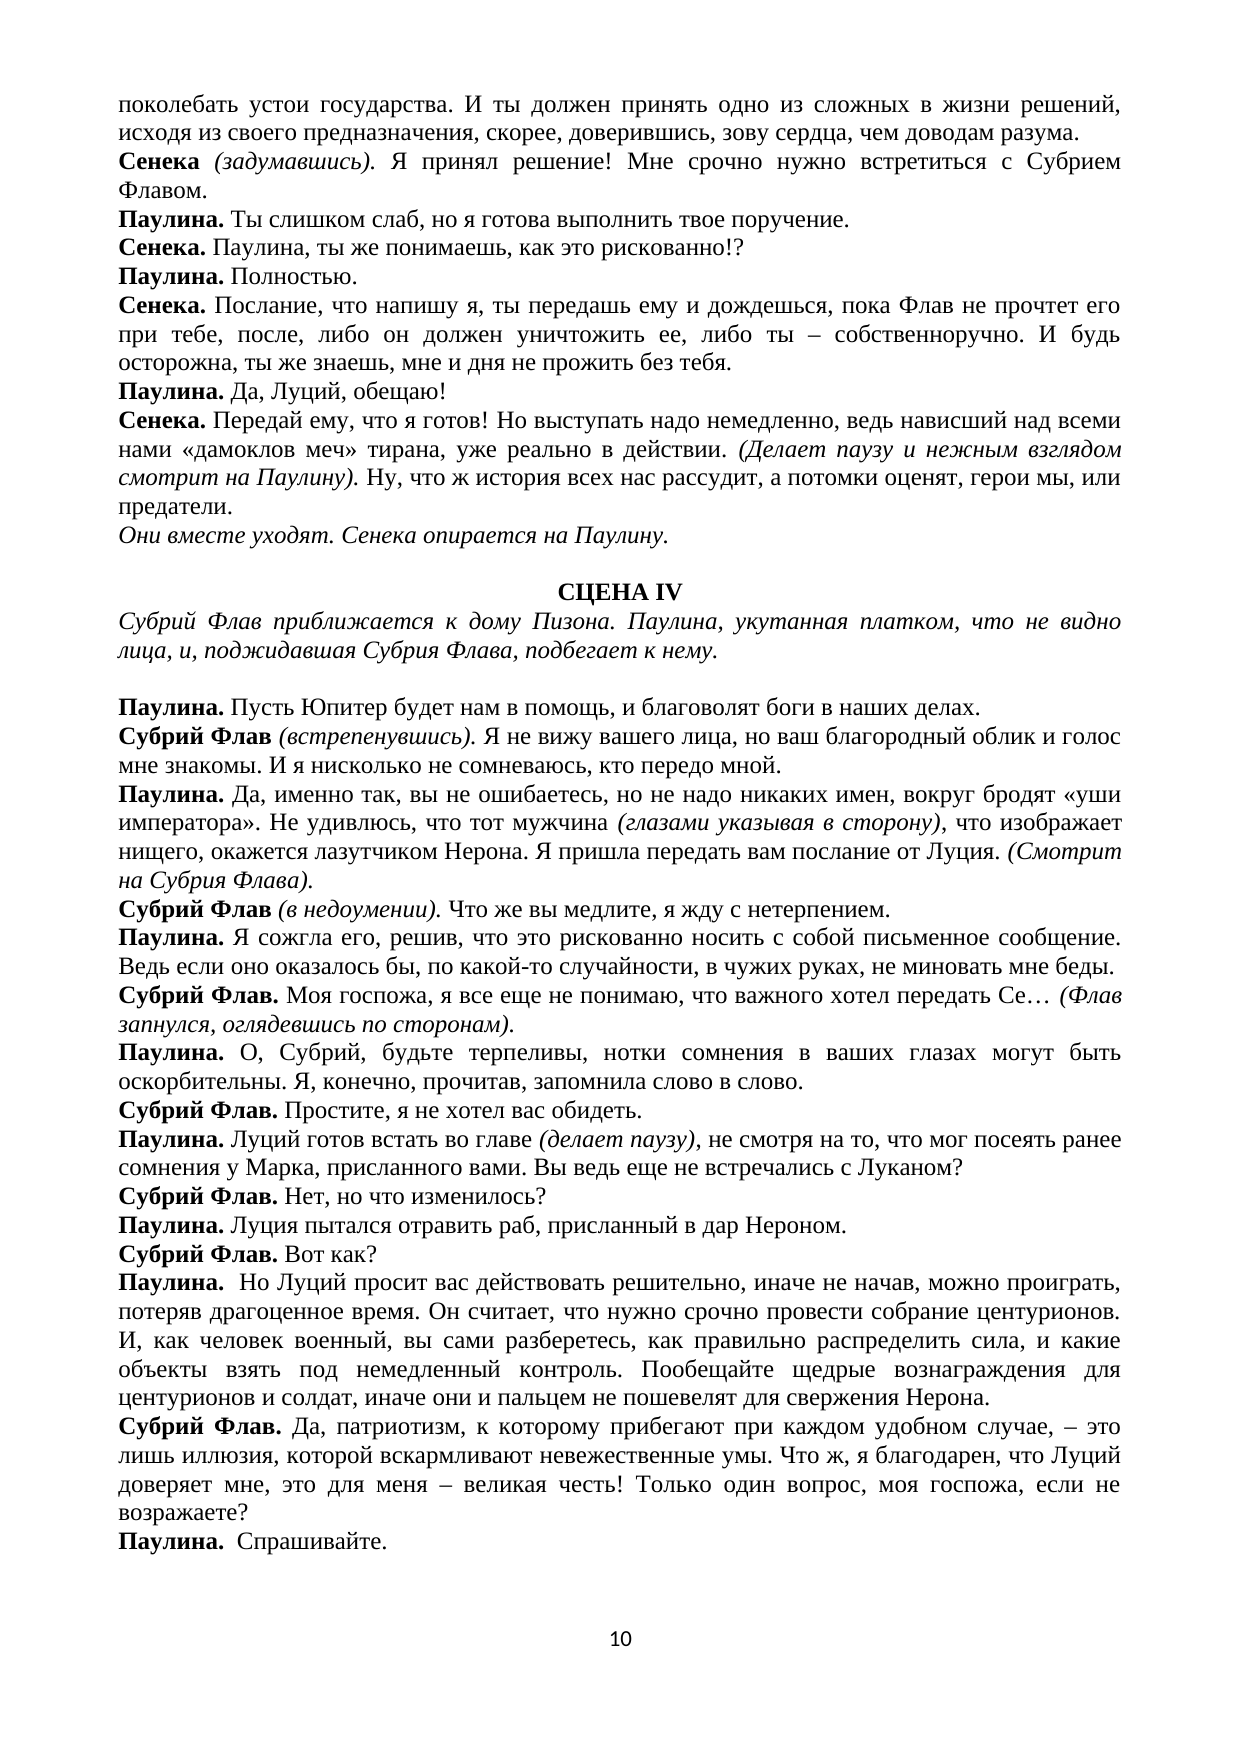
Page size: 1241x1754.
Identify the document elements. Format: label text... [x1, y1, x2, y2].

text Субрий Флав (встрепенувшись). Я не вижу вашего лица, но ваш благородный облик и голос мне знакомы. И я нисколько не сомневаюсь, кто передо мной. [118, 721, 1122, 779]
text Паулина. Пусть Юпитер будет нам в помощь, и благоволят боги в наших делах. [118, 692, 1122, 721]
text Субрий Флав. Простите, я не хотел вас обидеть. [118, 1095, 1122, 1124]
text Субрий Флав приближается к дому Пизона. Паулина, укутанная платком, что не видно лица, и, поджидавшая Субрия Флава, подбегает к нему. [118, 606, 1122, 664]
text Паулина. Луций готов встать во главе (делает паузу), не смотря на то, что мог посеять ранее сомнения у Марка, присланного вами. Вы ведь еще не встречались с Луканом? [118, 1124, 1122, 1181]
text Паулина. Но Луций просит вас действовать решительно, иначе не начав, можно проиграть, потеряв драгоценное время. Он считает, что нужно срочно провести собрание центурионов. И, как человек военный, вы сами разберетесь, как правильно распределить сила, и какие объекты взять под немедленный контроль. Пообещайте щедрые вознаграждения для центурионов и солдат, иначе они и пальцем не пошевелят для свержения Нерона. [118, 1267, 1122, 1411]
text СЦЕНА IV [118, 577, 1122, 606]
text Субрий Флав. Моя госпожа, я все еще не понимаю, что важного хотел передать Се… (Флав запнулся, оглядевшись по сторонам). [118, 980, 1122, 1037]
text Сенека. Паулина, ты же понимаешь, как это рискованно!? [118, 232, 1122, 261]
text Сенека. Послание, что напишу я, ты передашь ему и дождешься, пока Флав не прочтет его при тебе, после, либо он должен уничтожить ее, либо ты – собственноручно. И будь осторожна, ты же знаешь, мне и дня не прожить без тебя. [118, 290, 1122, 376]
text Сенека. Передай ему, что я готов! Но выступать надо немедленно, ведь нависший над всеми нами «дамоклов меч» тирана, уже реально в действии. (Делает паузу и нежным взглядом смотрит на Паулину). Ну, что ж история всех нас рассудит, а потомки оценят, герои мы, или предатели. [118, 405, 1122, 520]
text Паулина. Спрашивайте. [118, 1526, 1122, 1555]
text Паулина. О, Субрий, будьте терпеливы, нотки сомнения в ваших глазах могут быть оскорбительны. Я, конечно, прочитав, запомнила слово в слово. [118, 1037, 1122, 1095]
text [118, 89, 1122, 146]
text Сенека (задумавшись). Я принял решение! Мне срочно нужно встретиться с Субрием Флавом. [118, 146, 1122, 204]
text Они вместе уходят. Сенека опирается на Паулину. [118, 520, 1122, 549]
text Паулина. Полностью. [118, 261, 1122, 290]
text Субрий Флав. Вот как? [118, 1239, 1122, 1267]
text Паулина. Ты слишком слаб, но я готова выполнить твое поручение. [118, 204, 1122, 232]
text Субрий Флав (в недоумении). Что же вы медлите, я жду с нетерпением. [118, 894, 1122, 922]
text Паулина. Да, Луций, обещаю! [118, 376, 1122, 405]
text Паулина. Луция пытался отравить раб, присланный в дар Нероном. [118, 1210, 1122, 1239]
text Паулина. Да, именно так, вы не ошибаетесь, но не надо никаких имен, вокруг бродят «уши императора». Не удивлюсь, что тот мужчина (глазами указывая в сторону), что изображает нищего, окажется лазутчиком Нерона. Я пришла передать вам послание от Луция. (Смотрит на Субрия Флава). [118, 779, 1122, 894]
text Субрий Флав. Да, патриотизм, к которому прибегают при каждом удобном случае, – это лишь иллюзия, которой вскармливают невежественные умы. Что ж, я благодарен, что Луций доверяет мне, это для меня – великая честь! Только один вопрос, моя госпожа, если не возражаете? [118, 1411, 1122, 1526]
text Паулина. Я сожгла его, решив, что это рискованно носить с собой письменное сообщение. Ведь если оно оказалось бы, по какой-то случайности, в чужих руках, не миновать мне беды. [118, 922, 1122, 980]
text Субрий Флав. Нет, но что изменилось? [118, 1181, 1122, 1210]
